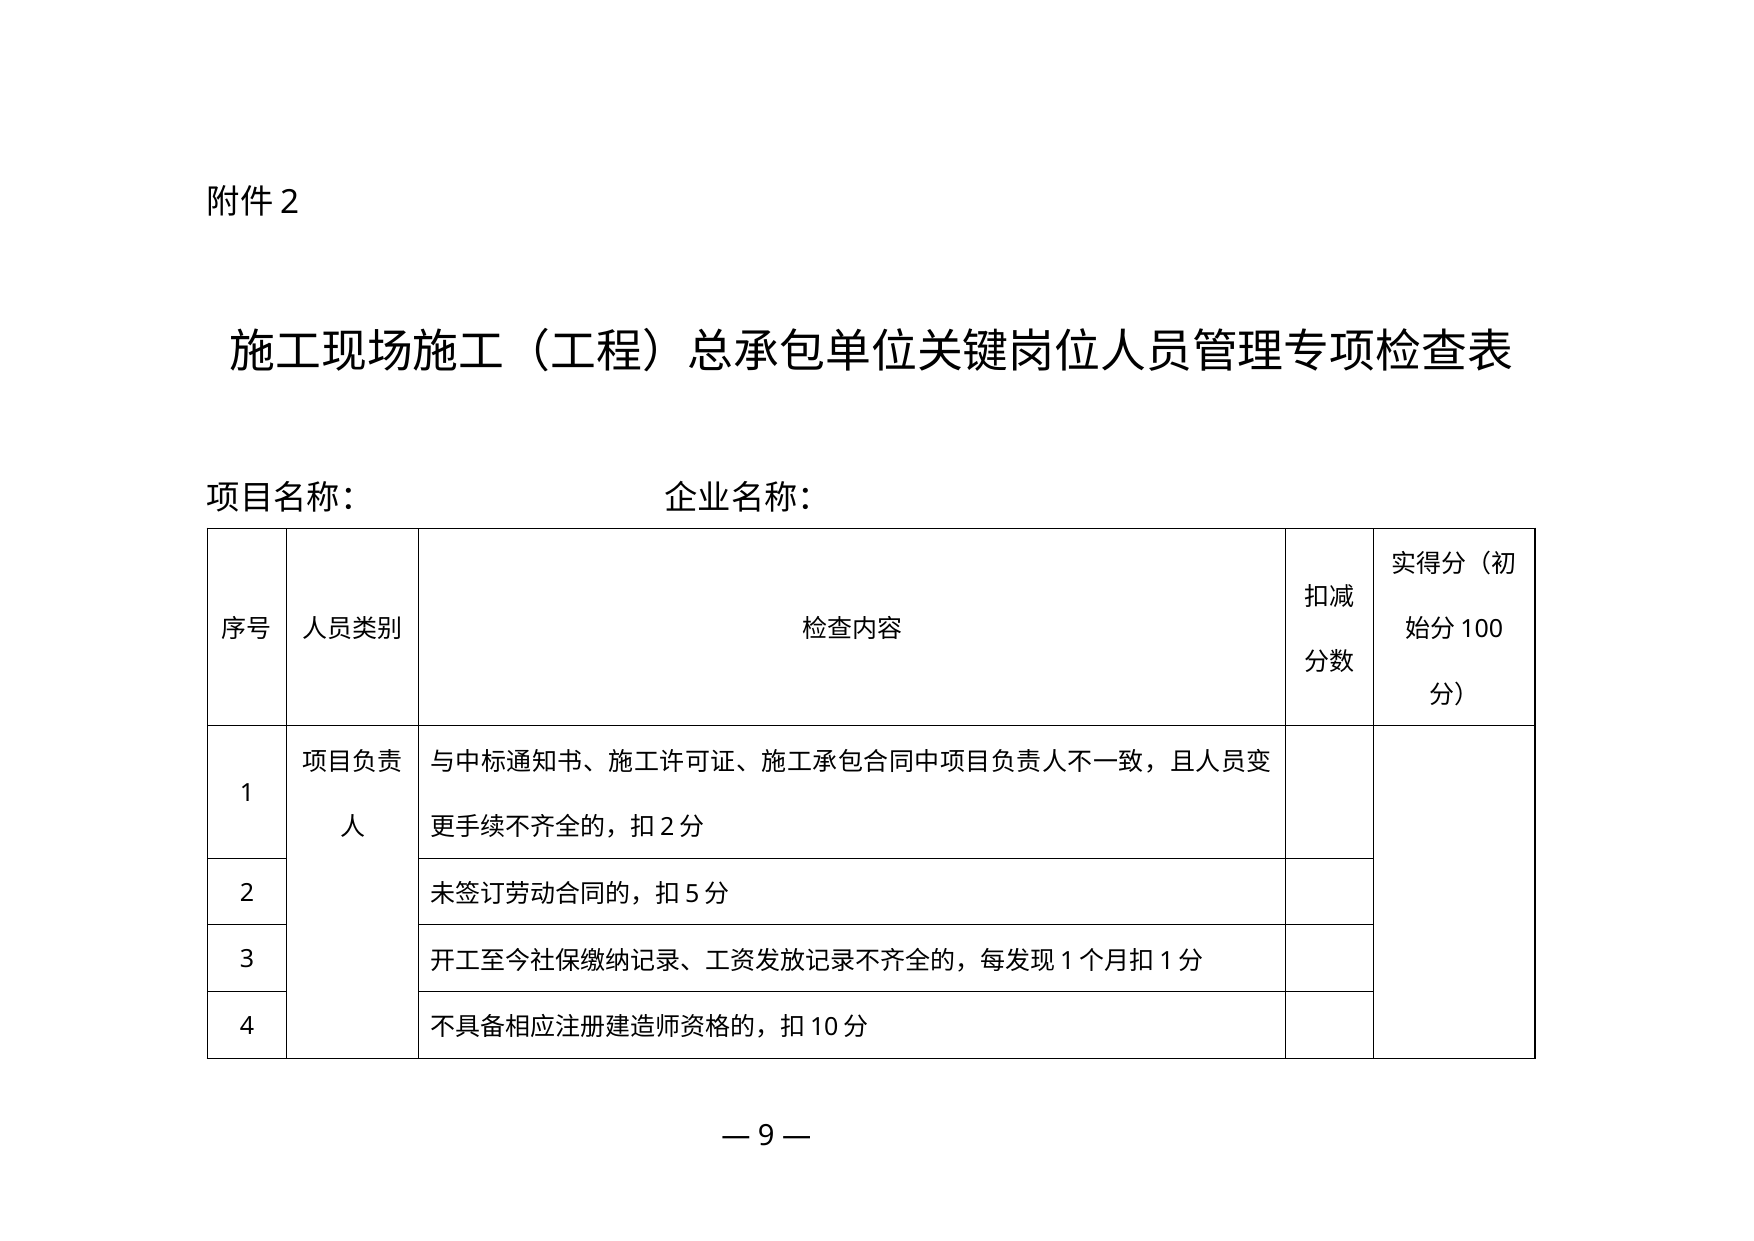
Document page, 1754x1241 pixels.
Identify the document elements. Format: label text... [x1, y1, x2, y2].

table_cell [1374, 726, 1534, 1058]
table_cell 未签订劳动合同的，扣5分 [419, 859, 1285, 924]
table_cell [1286, 925, 1373, 991]
table_cell 1 [208, 726, 286, 858]
table_cell [1286, 726, 1373, 858]
table_cell 2 [208, 859, 286, 924]
text 施工现场施工（工程）总承包单位关键岗位人员管理专项检查表 [207, 298, 1535, 396]
table_cell 项目负责人 [287, 726, 418, 1058]
table_cell [1286, 992, 1373, 1058]
table_header 扣减分数 [1286, 529, 1373, 725]
text 项目名称： 企业名称： [207, 462, 1535, 527]
table_header 人员类别 [287, 529, 418, 725]
text 附件2 [207, 167, 1535, 232]
table_cell 与中标通知书、施工许可证、施工承包合同中项目负责人不一致，且人员变更手续不齐全的，扣2分 [419, 726, 1285, 858]
table_header 序号 [208, 529, 286, 725]
table_cell 开工至今社保缴纳记录、工资发放记录不齐全的，每发现1个月扣1分 [419, 925, 1285, 991]
table_cell [1286, 859, 1373, 924]
table_cell 不具备相应注册建造师资格的，扣10分 [419, 992, 1285, 1058]
table_cell 3 [208, 925, 286, 991]
table_cell 4 [208, 992, 286, 1058]
table_header 检查内容 [419, 529, 1285, 725]
table_header 实得分（初始分100分） [1374, 529, 1534, 725]
